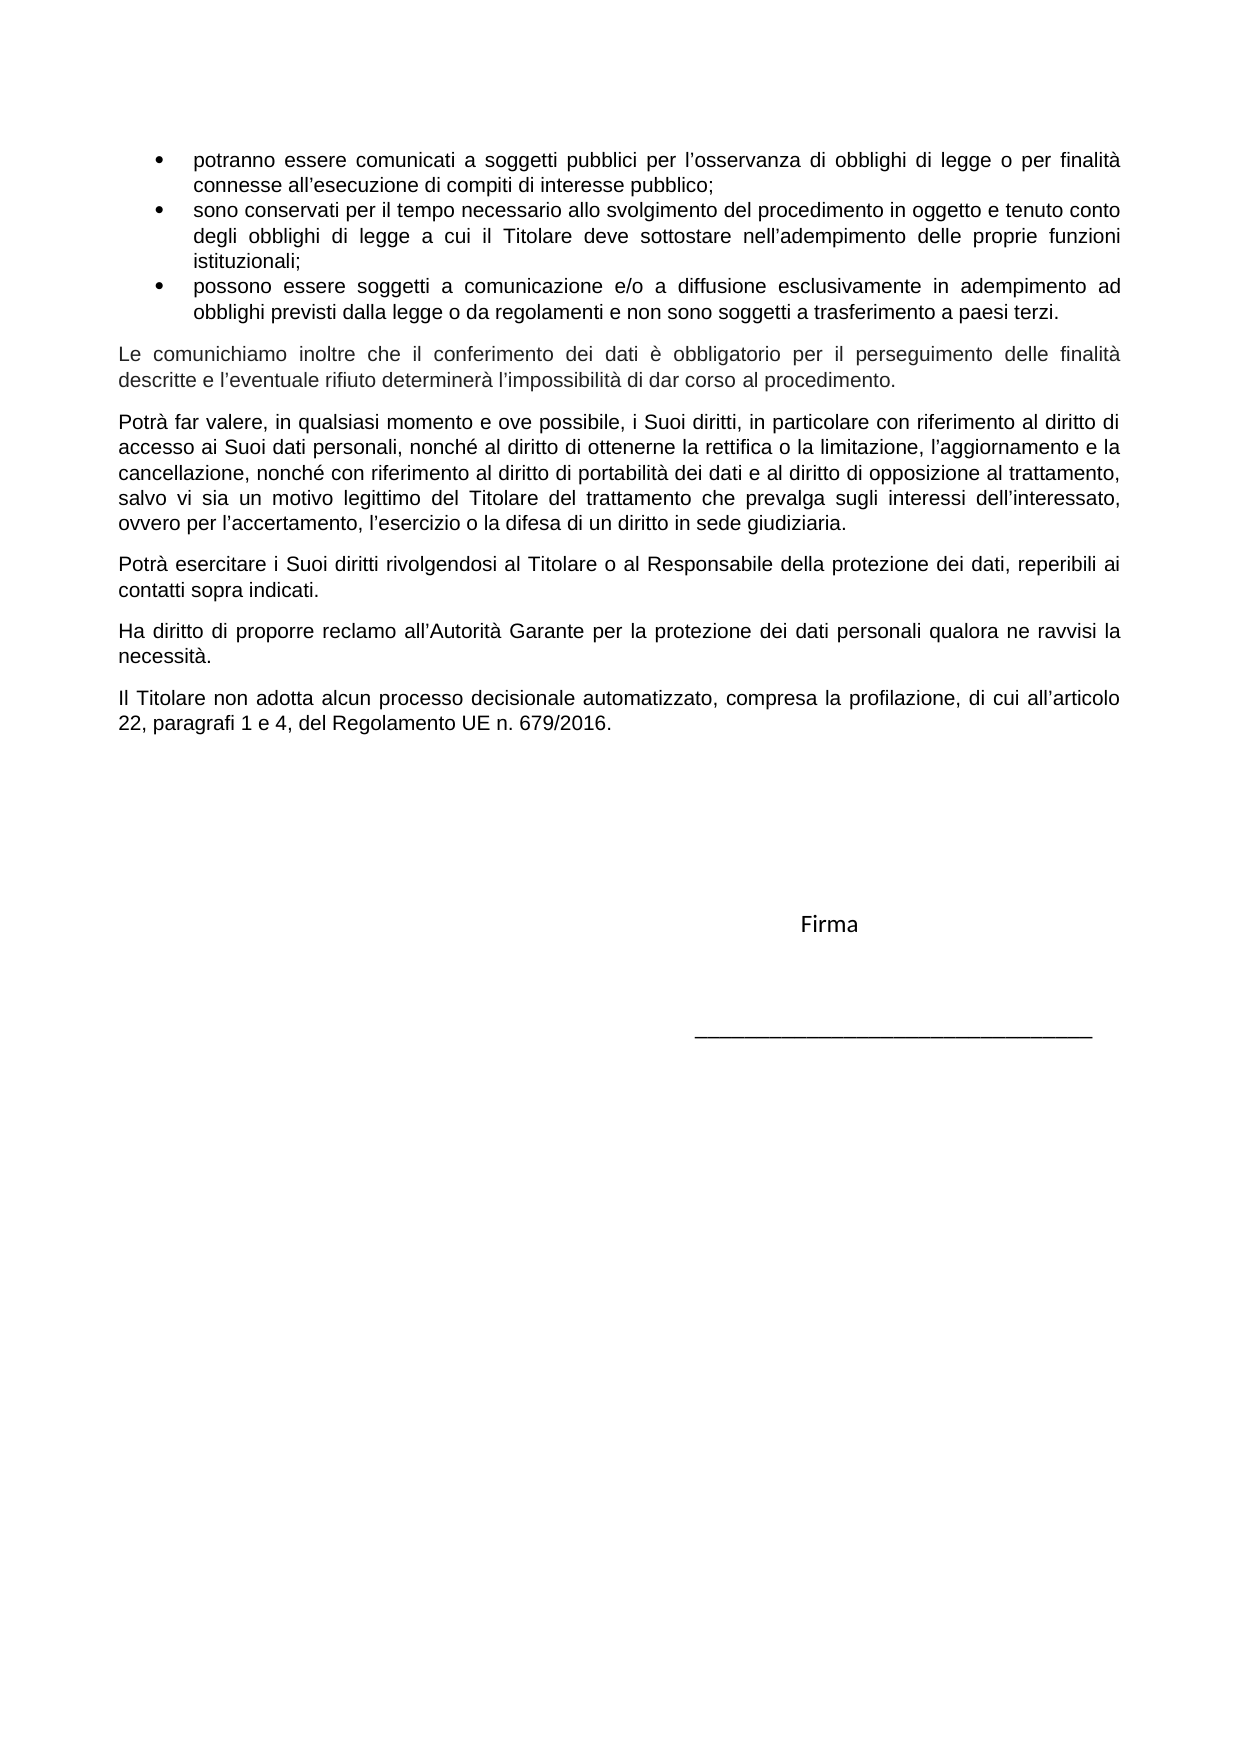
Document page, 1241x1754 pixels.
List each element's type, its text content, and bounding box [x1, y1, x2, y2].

text Ha diritto di proporre reclamo all’Autorità Garante per la protezione dei dati personali qualora ne ravvisi la necessità. [118, 619, 1122, 668]
text Potrà esercitare i Suoi diritti rivolgendosi al Titolare o al Responsabile della protezione dei dati, reperibili ai contatti sopra indicati. [118, 552, 1122, 601]
text Potrà far valere, in qualsiasi momento e ove possibile, i Suoi diritti, in particolare con riferimento al diritto di accesso ai Suoi dati personali, nonché al diritto di ottenerne la rettifica o la limitazione, l’aggiornamento e la cancellazione, nonché con riferimento al diritto di portabilità dei dati e al diritto di opposizione al trattamento, salvo vi sia un motivo legittimo del Titolare del trattamento che prevalga sugli interessi dell’interessato, ovvero per l’accertamento, l’esercizio o la difesa di un diritto in sede giudiziaria. [118, 410, 1122, 534]
list sono conservati per il tempo necessario allo svolgimento del procedimento in oggetto e tenuto conto degli obblighi di legge a cui il Titolare deve sottostare nell’adempimento delle proprie funzioni istituzionali; [156, 198, 1122, 273]
text Firma [487, 908, 1093, 938]
text Il Titolare non adotta alcun processo decisionale automatizzato, compresa la profilazione, di cui all’articolo 22, paragrafi 1 e 4, del Regolamento UE n. 679/2016. [118, 686, 1122, 735]
text ________________________________ [118, 1011, 1093, 1042]
text Le comunichiamo inoltre che il conferimento dei dati è obbligatorio per il perseguimento delle finalità descritte e l’eventuale rifiuto determinerà l’impossibilità di dar corso al procedimento. [118, 366, 1122, 392]
list possono essere soggetti a comunicazione e/o a diffusione esclusivamente in adempimento ad obblighi previsti dalla legge o da regolamenti e non sono soggetti a trasferimento a paesi terzi. [156, 274, 1122, 324]
list potranno essere comunicati a soggetti pubblici per l’osservanza di obblighi di legge o per finalità connesse all’esecuzione di compiti di interesse pubblico; [156, 148, 1122, 197]
